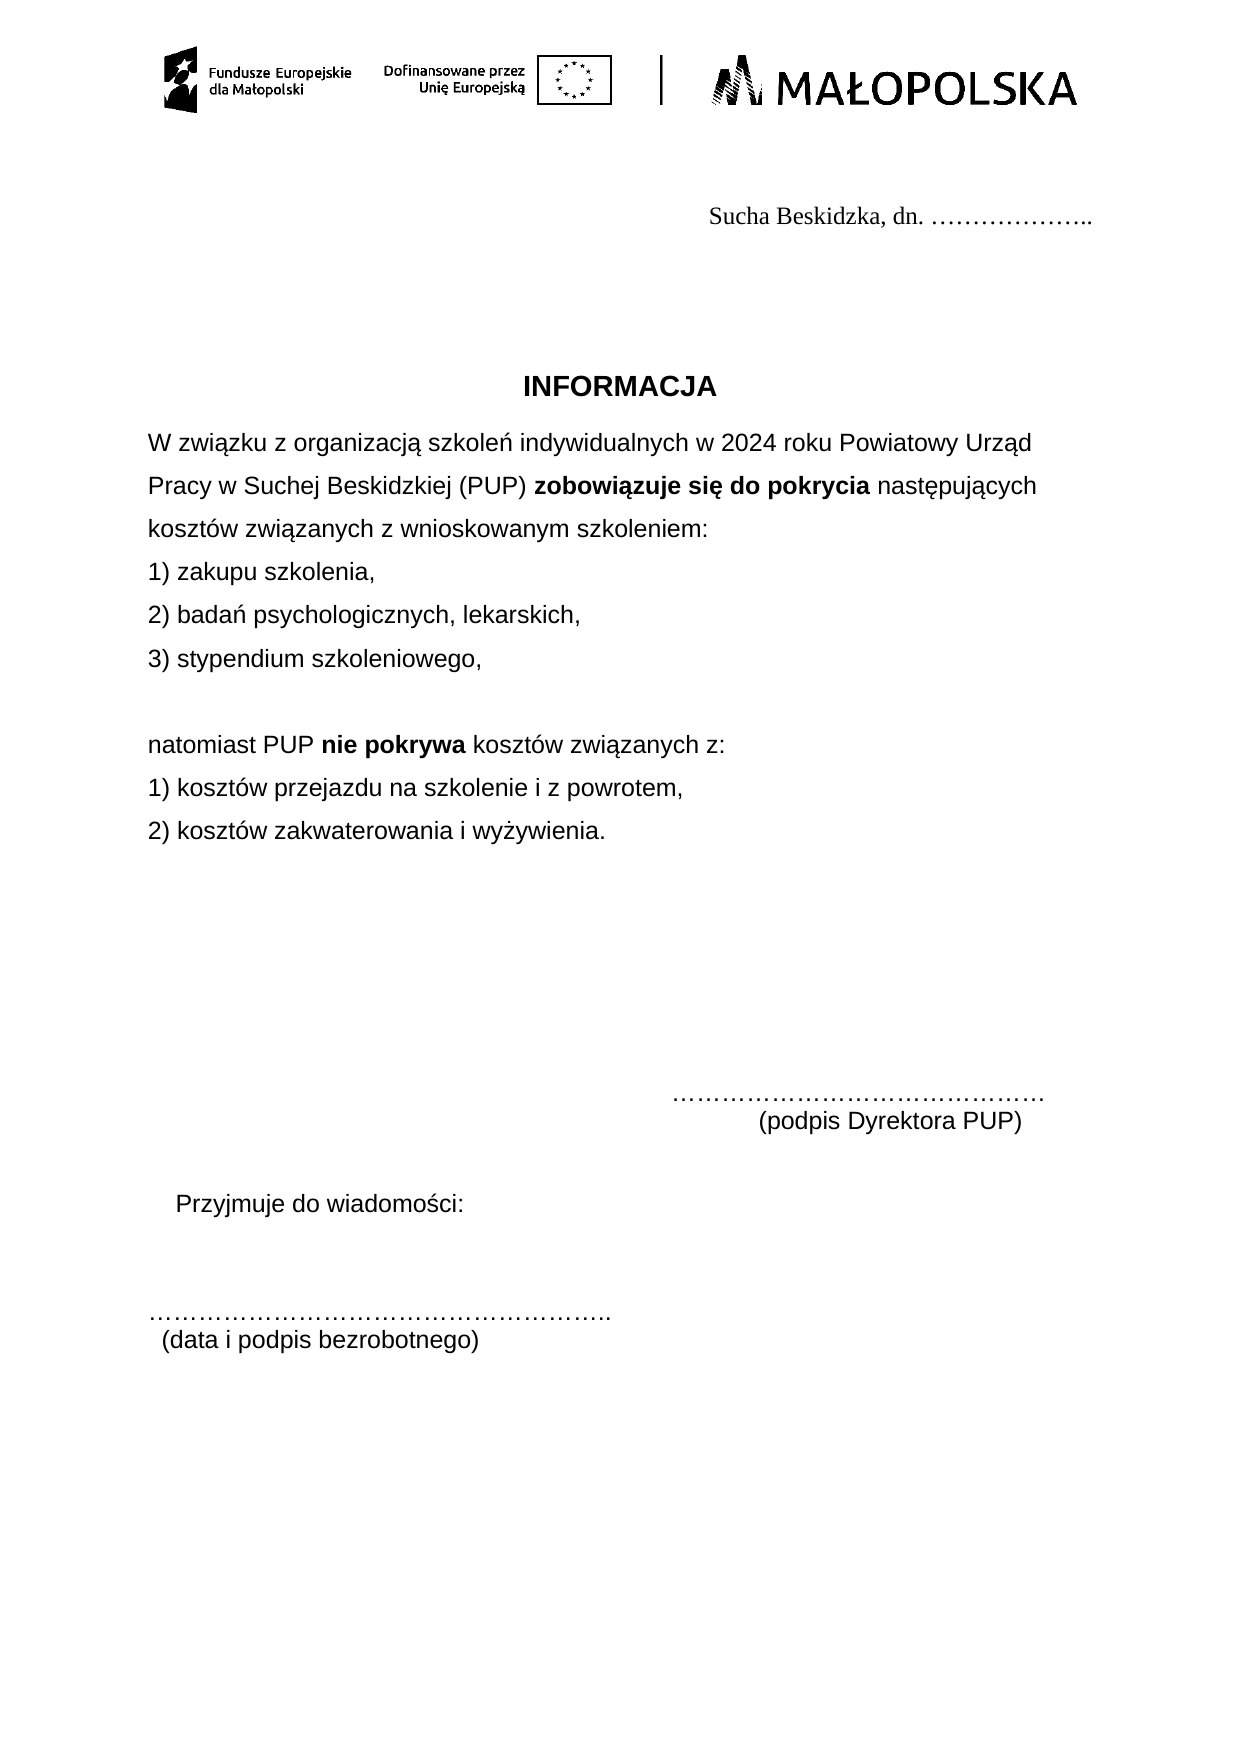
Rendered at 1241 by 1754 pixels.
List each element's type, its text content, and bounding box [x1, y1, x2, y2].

text 1) kosztów przejazdu na szkolenie i z powrotem, [148, 773, 1093, 802]
text Sucha Beskidzka, dn. ……………….. [148, 201, 1093, 230]
text 2) badań psychologicznych, lekarskich, [148, 600, 1093, 629]
text (data i podpis bezrobotnego) [148, 1325, 1093, 1354]
text natomiast PUP nie pokrywa kosztów związanych z: [148, 730, 1093, 758]
text ……………………………………………….. [148, 1297, 1093, 1325]
text 3) stypendium szkoleniowego, [148, 643, 1093, 672]
picture [147, 29, 1093, 130]
text 1) zakupu szkolenia, [148, 557, 1093, 586]
text 2) kosztów zakwaterowania i wyżywienia. [148, 816, 1093, 845]
text INFORMACJA [148, 368, 1093, 402]
text Przyjmuje do wiadomości: [148, 1189, 1093, 1218]
text W związku z organizacją szkoleń indywidualnych w 2024 roku Powiatowy Urząd Pracy w Suchej Beskidzkiej (PUP) zobowiązuje się do pokrycia następujących kosztów związanych z wnioskowanym szkoleniem: [148, 428, 1093, 543]
text (podpis Dyrektora PUP) [148, 1106, 1093, 1135]
text ……………………………………… [221, 1021, 1093, 1106]
